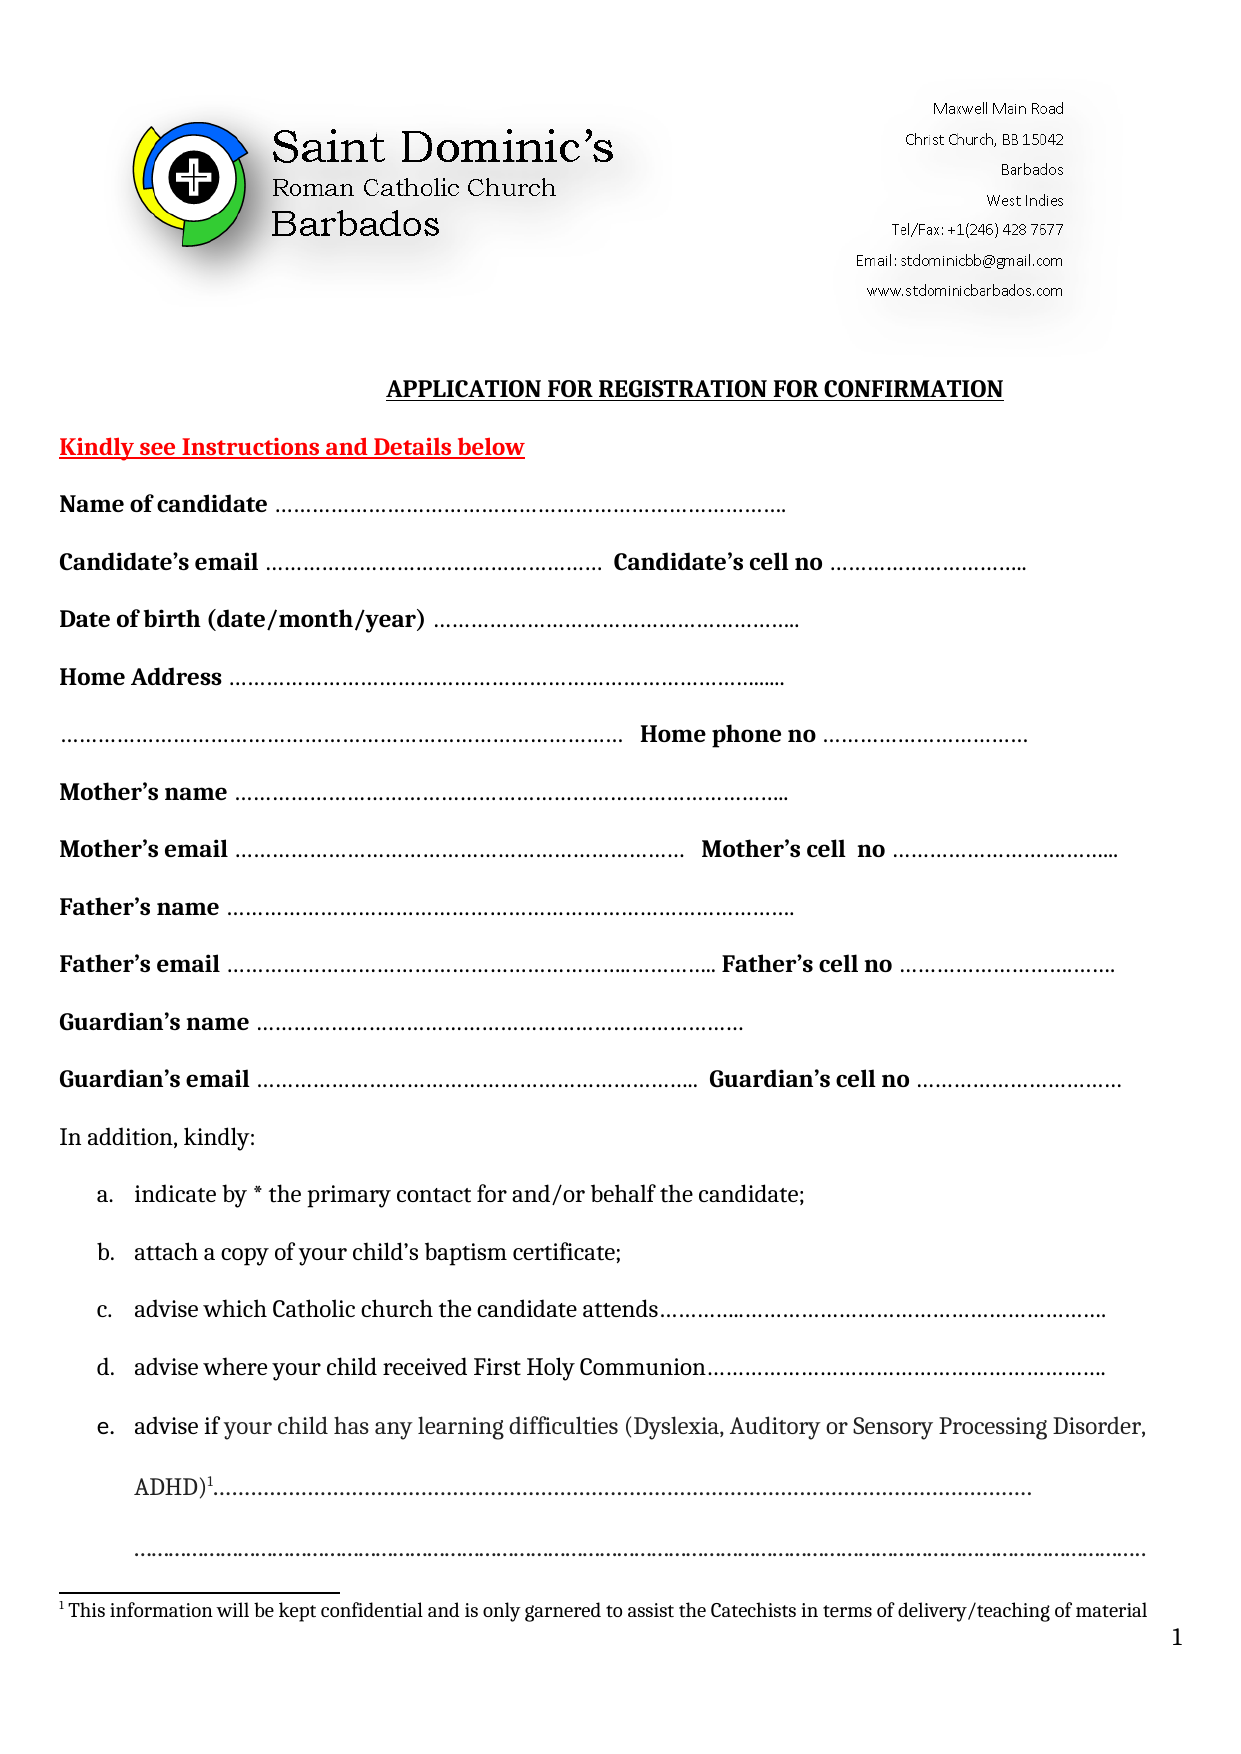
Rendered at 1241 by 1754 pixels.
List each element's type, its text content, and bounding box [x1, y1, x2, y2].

picture [127, 92, 1068, 308]
list advise which Catholic church the candidate attends…………..…………………………………………………. [97, 1295, 1181, 1324]
list attach a copy of your child’s baptism certificate; [97, 1238, 1181, 1267]
text Candidate’s email ……………………………………………… Candidate’s cell no ………………………….. [59, 548, 1181, 577]
text Kindly see Instructions and Details below [59, 433, 1181, 462]
text Home Address …………………………………………………………………………...... [59, 663, 1181, 692]
text Date of birth (date/month/year) ………………………………………………….. [59, 605, 1181, 634]
list indicate by * the primary contact for and/or behalf the candidate; [97, 1180, 1181, 1209]
text ……………………………………………………………………………… Home phone no …………………………… [59, 720, 1181, 749]
list advise where your child received First Holy Communion………………………………………………………. [97, 1353, 1181, 1382]
text In addition, kindly: [59, 1123, 1181, 1152]
text Mother’s name …………………………………………………………………………….. [59, 778, 1181, 807]
text ………………………………………………………………………………………………………………………………………………………….. [134, 1532, 1181, 1563]
text Mother’s email ……………………………………………………………… Mother’s cell no ……………………….……... [59, 835, 1181, 864]
text Guardian’s email …………………………………………………………….. Guardian’s cell no …………………………… [59, 1065, 1181, 1094]
text APPLICATION FOR REGISTRATION FOR CONFIRMATION [209, 318, 1181, 404]
text Guardian’s name …………………………………………………………………… [59, 1008, 1181, 1037]
list advise if your child has any learning difficulties (Dyslexia, Auditory or Sensory Processing Disorder, ADHD).................................................................................................................................. [97, 1410, 1181, 1502]
text Name of candidate ………………………………………………………………………. [59, 490, 1181, 519]
text Father’s name ………………………………………………………………………………. [59, 893, 1181, 922]
text Father’s email ………………………………………………………..………….. Father’s cell no ……………………….……. [59, 950, 1181, 979]
